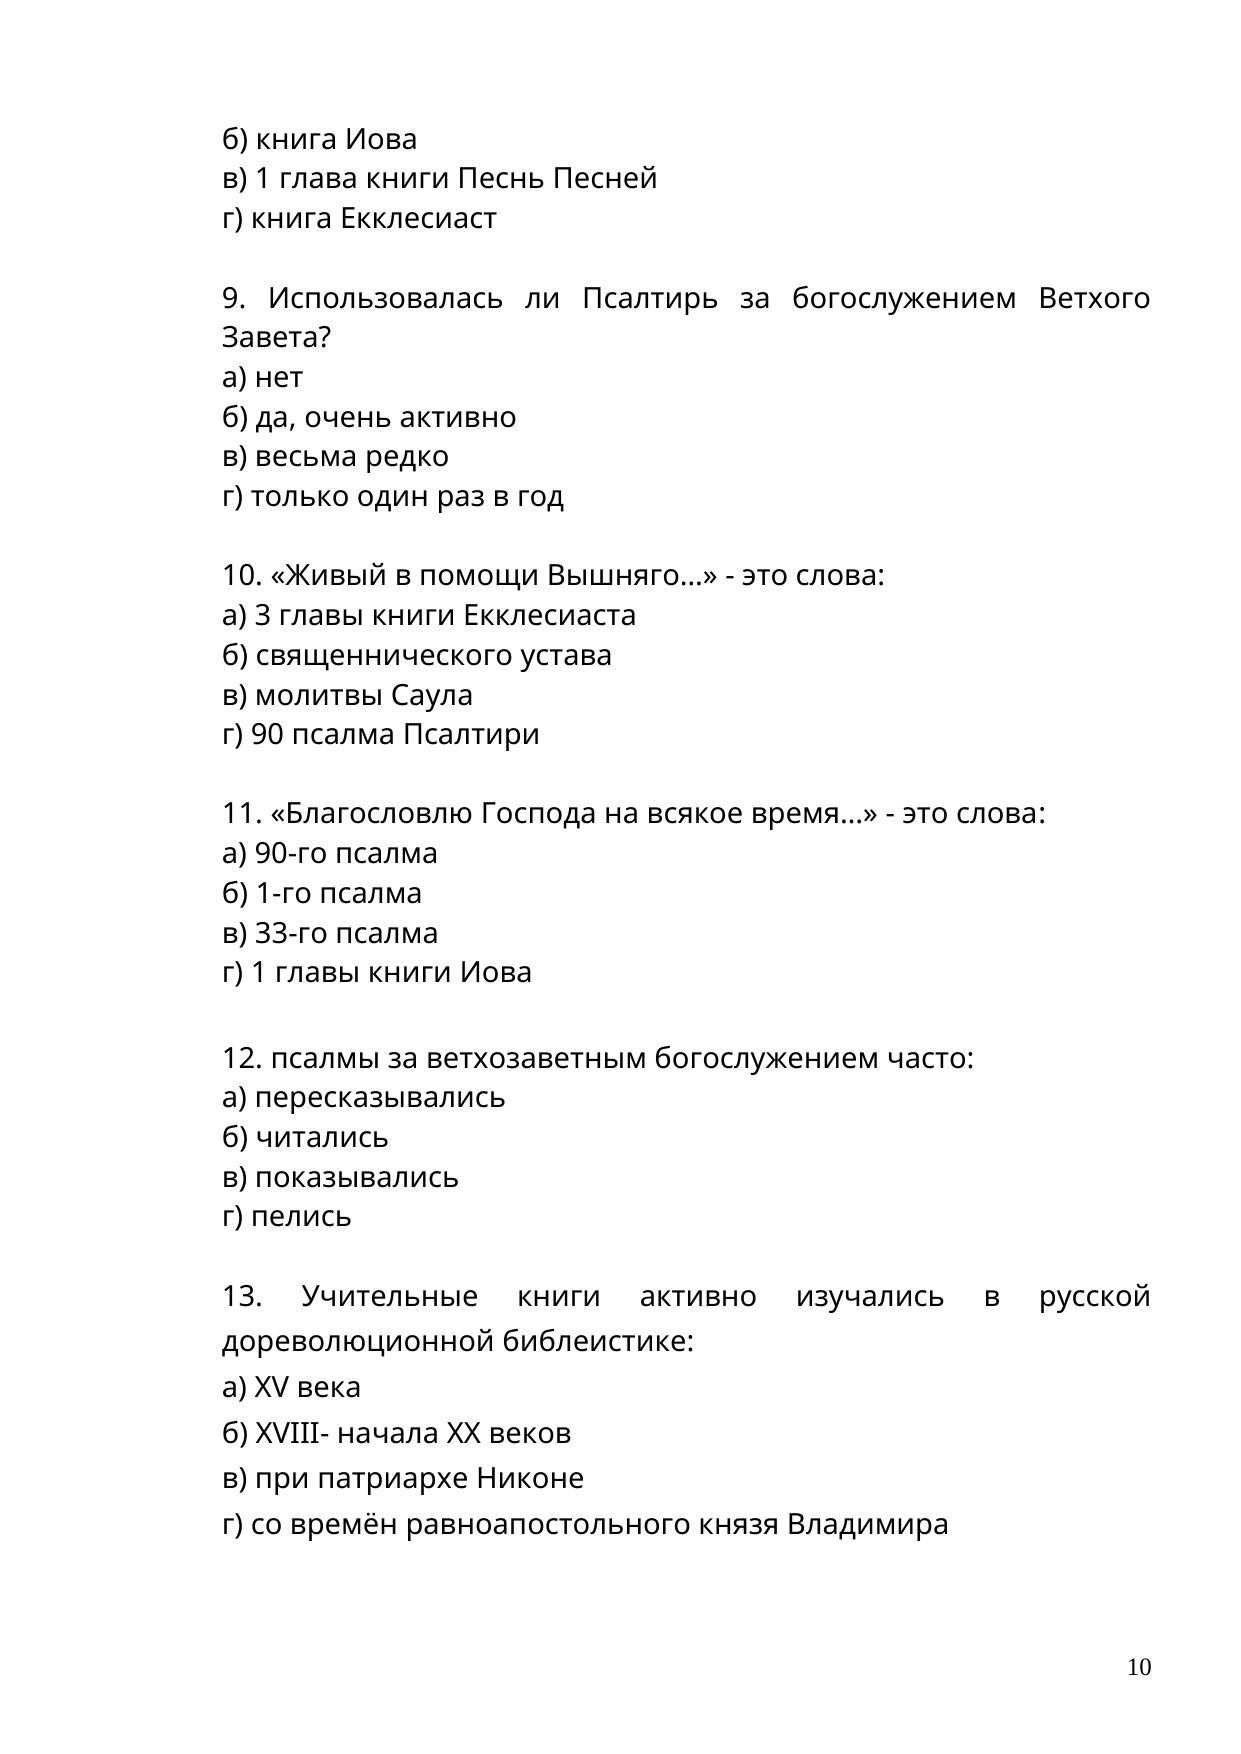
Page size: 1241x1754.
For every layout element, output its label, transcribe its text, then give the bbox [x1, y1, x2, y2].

text г) только один раз в год [222, 475, 1152, 515]
text а) пересказывались [222, 1077, 1152, 1116]
text в) 1 глава книги Песнь Песней [222, 158, 1152, 197]
text б) XVIII- начала XX веков [222, 1412, 1152, 1452]
text б) 1-го псалма [222, 872, 1152, 912]
text б) да, очень активно [222, 396, 1152, 436]
text в) весьма редко [222, 436, 1152, 475]
text в) 33-го псалма [222, 912, 1152, 952]
text б) читались [222, 1116, 1152, 1156]
text а) 3 главы книги Екклесиаста [222, 594, 1152, 634]
text в) при патриархе Никоне [222, 1457, 1152, 1497]
text а) XV века [222, 1366, 1152, 1406]
text б) священнического устава [222, 634, 1152, 674]
text а) нет [222, 356, 1152, 396]
text г) пелись [222, 1196, 1152, 1235]
text 11. «Благословлю Господа на всякое время…» - это слова: [222, 793, 1152, 832]
text г) книга Екклесиаст [222, 197, 1152, 237]
text 10. «Живый в помощи Вышняго…» - это слова: [222, 555, 1152, 594]
text в) показывались [222, 1156, 1152, 1196]
text г) со времён равноапостольного князя Владимира [222, 1503, 1152, 1543]
text г) 1 главы книги Иова [222, 952, 1152, 991]
text в) молитвы Саула [222, 674, 1152, 713]
text а) 90-го псалма [222, 832, 1152, 872]
text 13. Учительные книги активно изучались в русской дореволюционной библеистике: [222, 1275, 1152, 1360]
text 12. псалмы за ветхозаветным богослужением часто: [222, 1037, 1152, 1077]
text 9. Использовалась ли Псалтирь за богослужением Ветхого Завета? [222, 277, 1152, 356]
text б) книга Иова [222, 118, 1152, 158]
text г) 90 псалма Псалтири [222, 713, 1152, 753]
